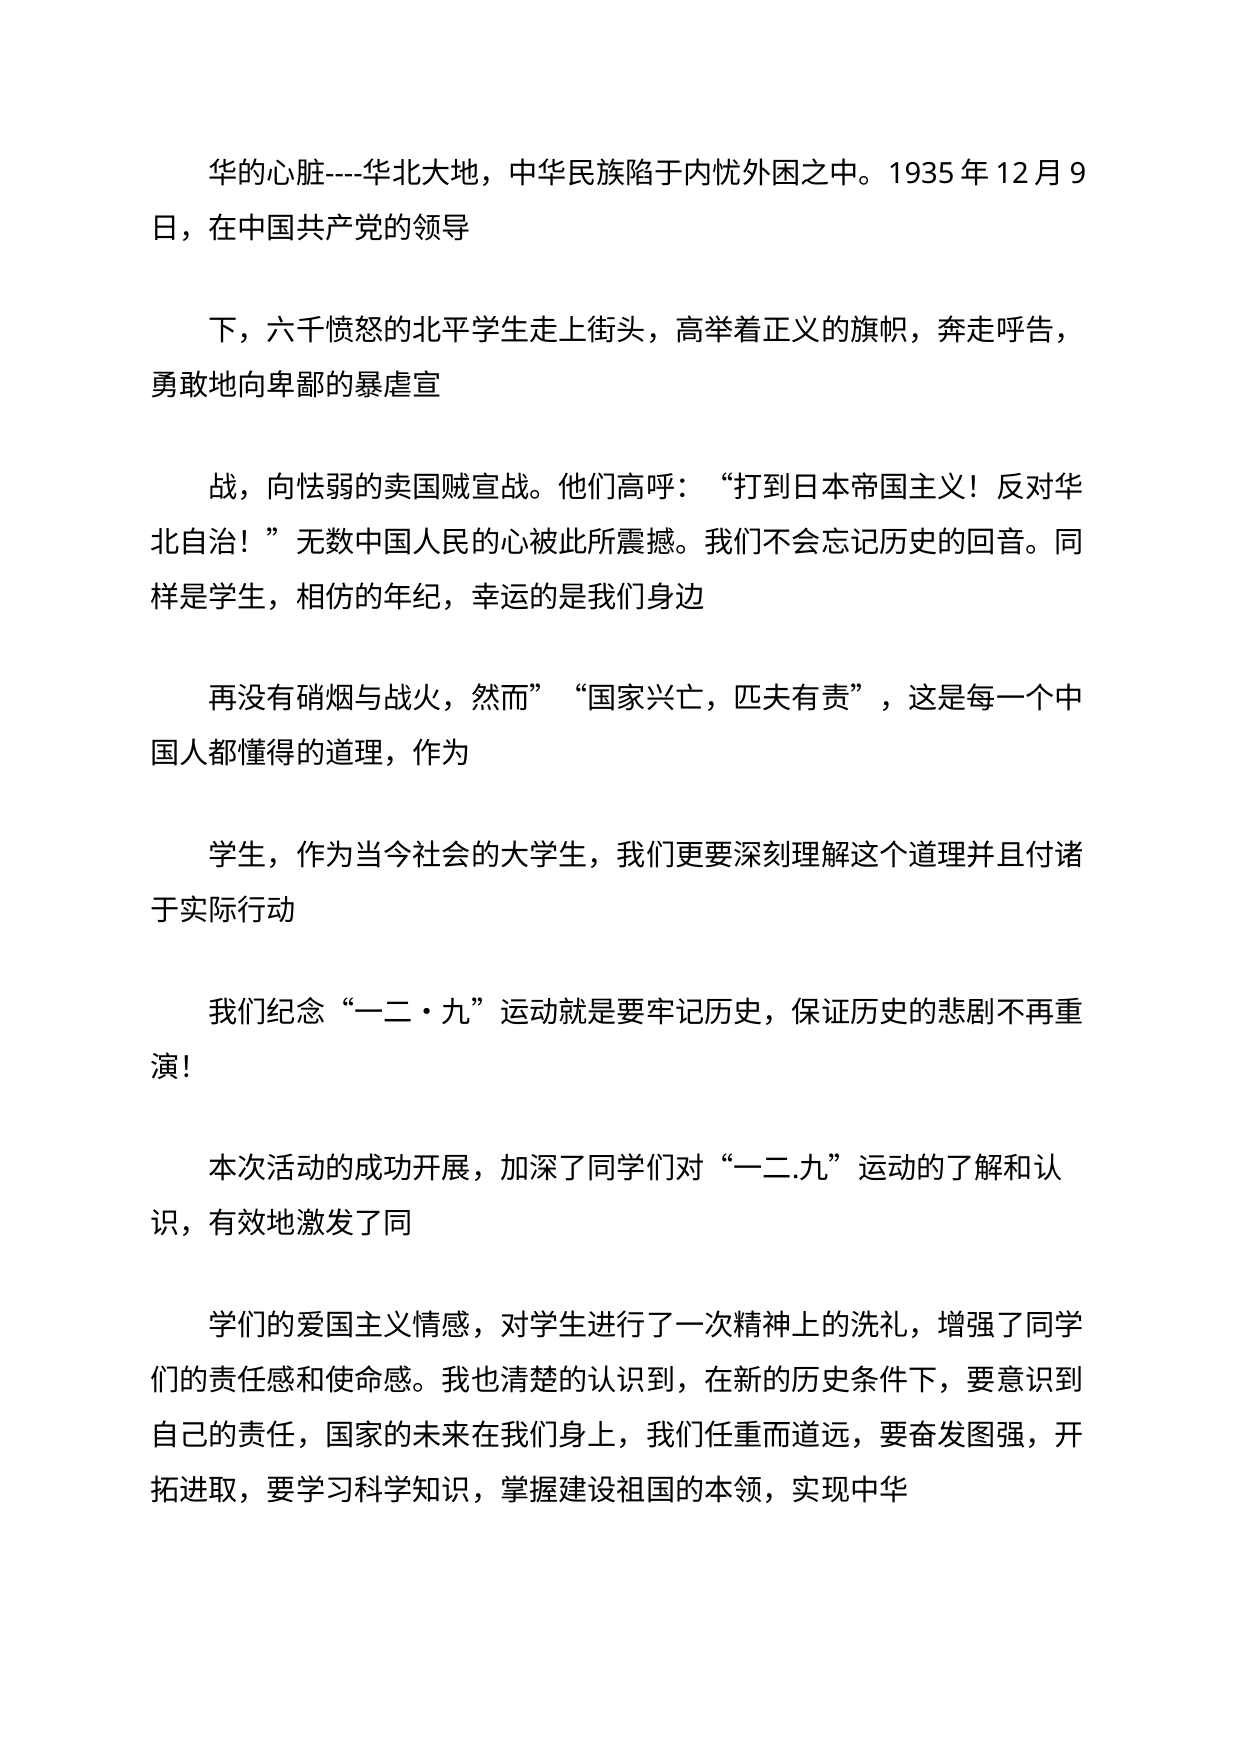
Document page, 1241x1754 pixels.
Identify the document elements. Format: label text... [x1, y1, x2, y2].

text 再没有硝烟与战火，然而”“国家兴亡，匹夫有责”，这是每一个中国人都懂得的道理，作为 [150, 675, 1090, 772]
text 本次活动的成功开展，加深了同学们对“一二.九”运动的了解和认识，有效地激发了同 [150, 1145, 1090, 1242]
text 下，六千愤怒的北平学生走上街头，高举着正义的旗帜，奔走呼告，勇敢地向卑鄙的暴虐宣 [150, 307, 1090, 404]
text 学生，作为当今社会的大学生，我们更要深刻理解这个道理并且付诸于实际行动 [150, 832, 1090, 929]
text 学们的爱国主义情感，对学生进行了一次精神上的洗礼，增强了同学们的责任感和使命感。我也清楚的认识到，在新的历史条件下，要意识到自己的责任，国家的未来在我们身上，我们任重而道远，要奋发图强，开拓进取，要学习科学知识，掌握建设祖国的本领，实现中华 [150, 1302, 1090, 1509]
text 我们纪念“一二•九”运动就是要牢记历史，保证历史的悲剧不再重演！ [150, 988, 1090, 1086]
text 战，向怯弱的卖国贼宣战。他们高呼：“打到日本帝国主义！反对华北自治！”无数中国人民的心被此所震撼。我们不会忘记历史的回音。同样是学生，相仿的年纪，幸运的是我们身边 [150, 463, 1090, 616]
text 华的心脏----华北大地，中华民族陷于内忧外困之中。1935年12月9日，在中国共产党的领导 [150, 150, 1090, 247]
